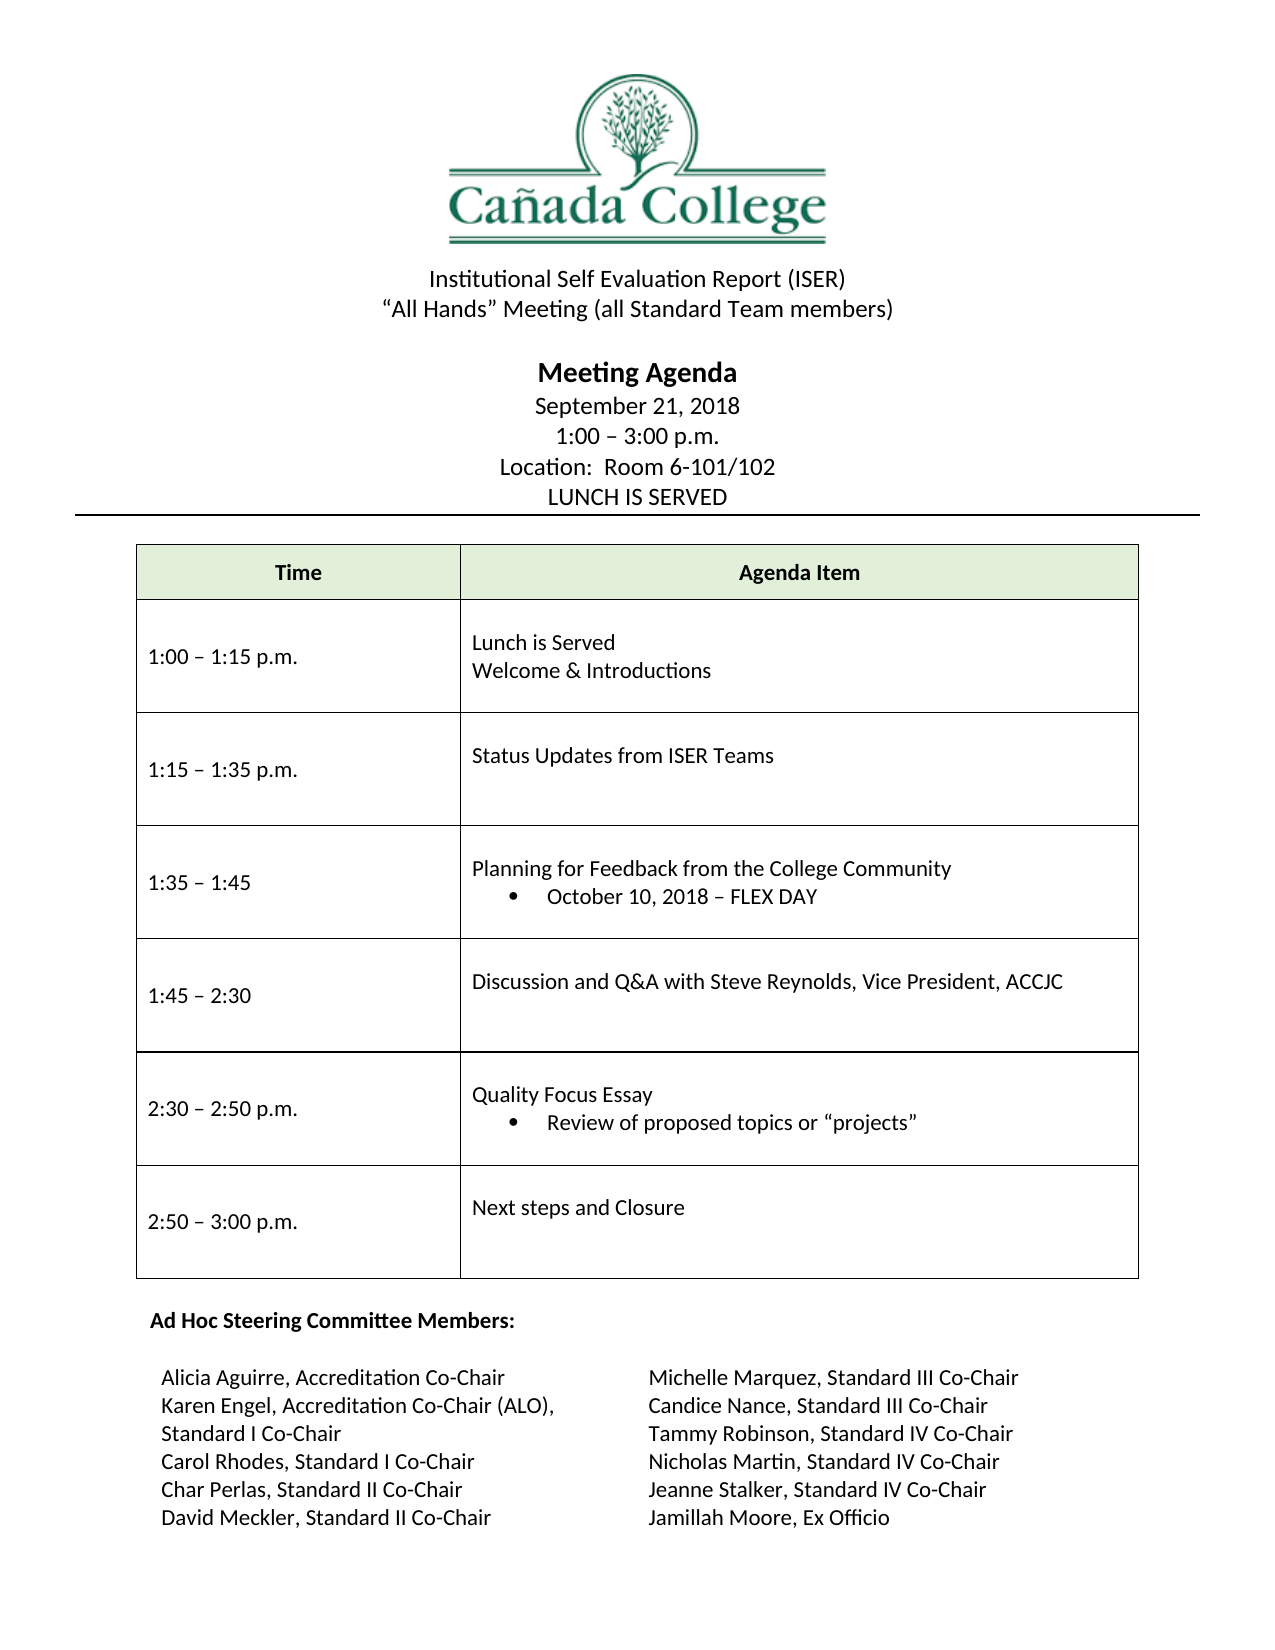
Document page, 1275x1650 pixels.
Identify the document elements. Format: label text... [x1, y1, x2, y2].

table_cell 2:50 – 3:00 p.m. [137, 1166, 460, 1278]
table_cell 2:30 – 2:50 p.m. [137, 1053, 460, 1164]
table_cell Discussion and Q&A with Steve Reynolds, Vice President, ACCJC [461, 939, 1138, 1051]
table_header Agenda Item [461, 545, 1138, 599]
text Ad Hoc Steering Committee Members: [150, 1307, 1200, 1335]
table_cell 1:15 – 1:35 p.m. [137, 713, 460, 825]
text Location: Room 6-101/102 [75, 451, 1200, 481]
text Meeting Agenda [75, 354, 1200, 390]
table_header Alicia Aguirre, Accreditation Co-Chair Karen Engel, Accreditation Co-Chair (ALO), Standard I Co-Chair Carol Rhodes, Standard I Co-Chair Char Perlas, Standard II Co-Chair David Meckler, Standard II Co-Chair [150, 1363, 637, 1531]
table_cell 1:35 – 1:45 [137, 826, 460, 938]
text “All Hands” Meeting (all Standard Team members) [75, 293, 1200, 324]
table_header Time [137, 545, 460, 599]
table_cell Quality Focus Essay Review of proposed topics or “projects” [461, 1053, 1138, 1164]
table_header Michelle Marquez, Standard III Co-Chair Candice Nance, Standard III Co-Chair Tammy Robinson, Standard IV Co-Chair Nicholas Martin, Standard IV Co-Chair Jeanne Stalker, Standard IV Co-Chair Jamillah Moore, Ex Officio [637, 1363, 1124, 1531]
text Institutional Self Evaluation Report (ISER) [75, 263, 1200, 293]
table_cell 1:00 – 1:15 p.m. [137, 600, 460, 712]
text September 21, 2018 [75, 390, 1200, 420]
table_cell Status Updates from ISER Teams [461, 713, 1138, 825]
text 1:00 – 3:00 p.m. [75, 420, 1200, 451]
text LUNCH IS SERVED [75, 481, 1200, 514]
table_cell Next steps and Closure [461, 1166, 1138, 1278]
picture [449, 74, 826, 244]
table_cell 1:45 – 2:30 [137, 939, 460, 1051]
table_cell Planning for Feedback from the College Community October 10, 2018 – FLEX DAY [461, 826, 1138, 938]
table_cell Lunch is Served Welcome & Introductions [461, 600, 1138, 712]
